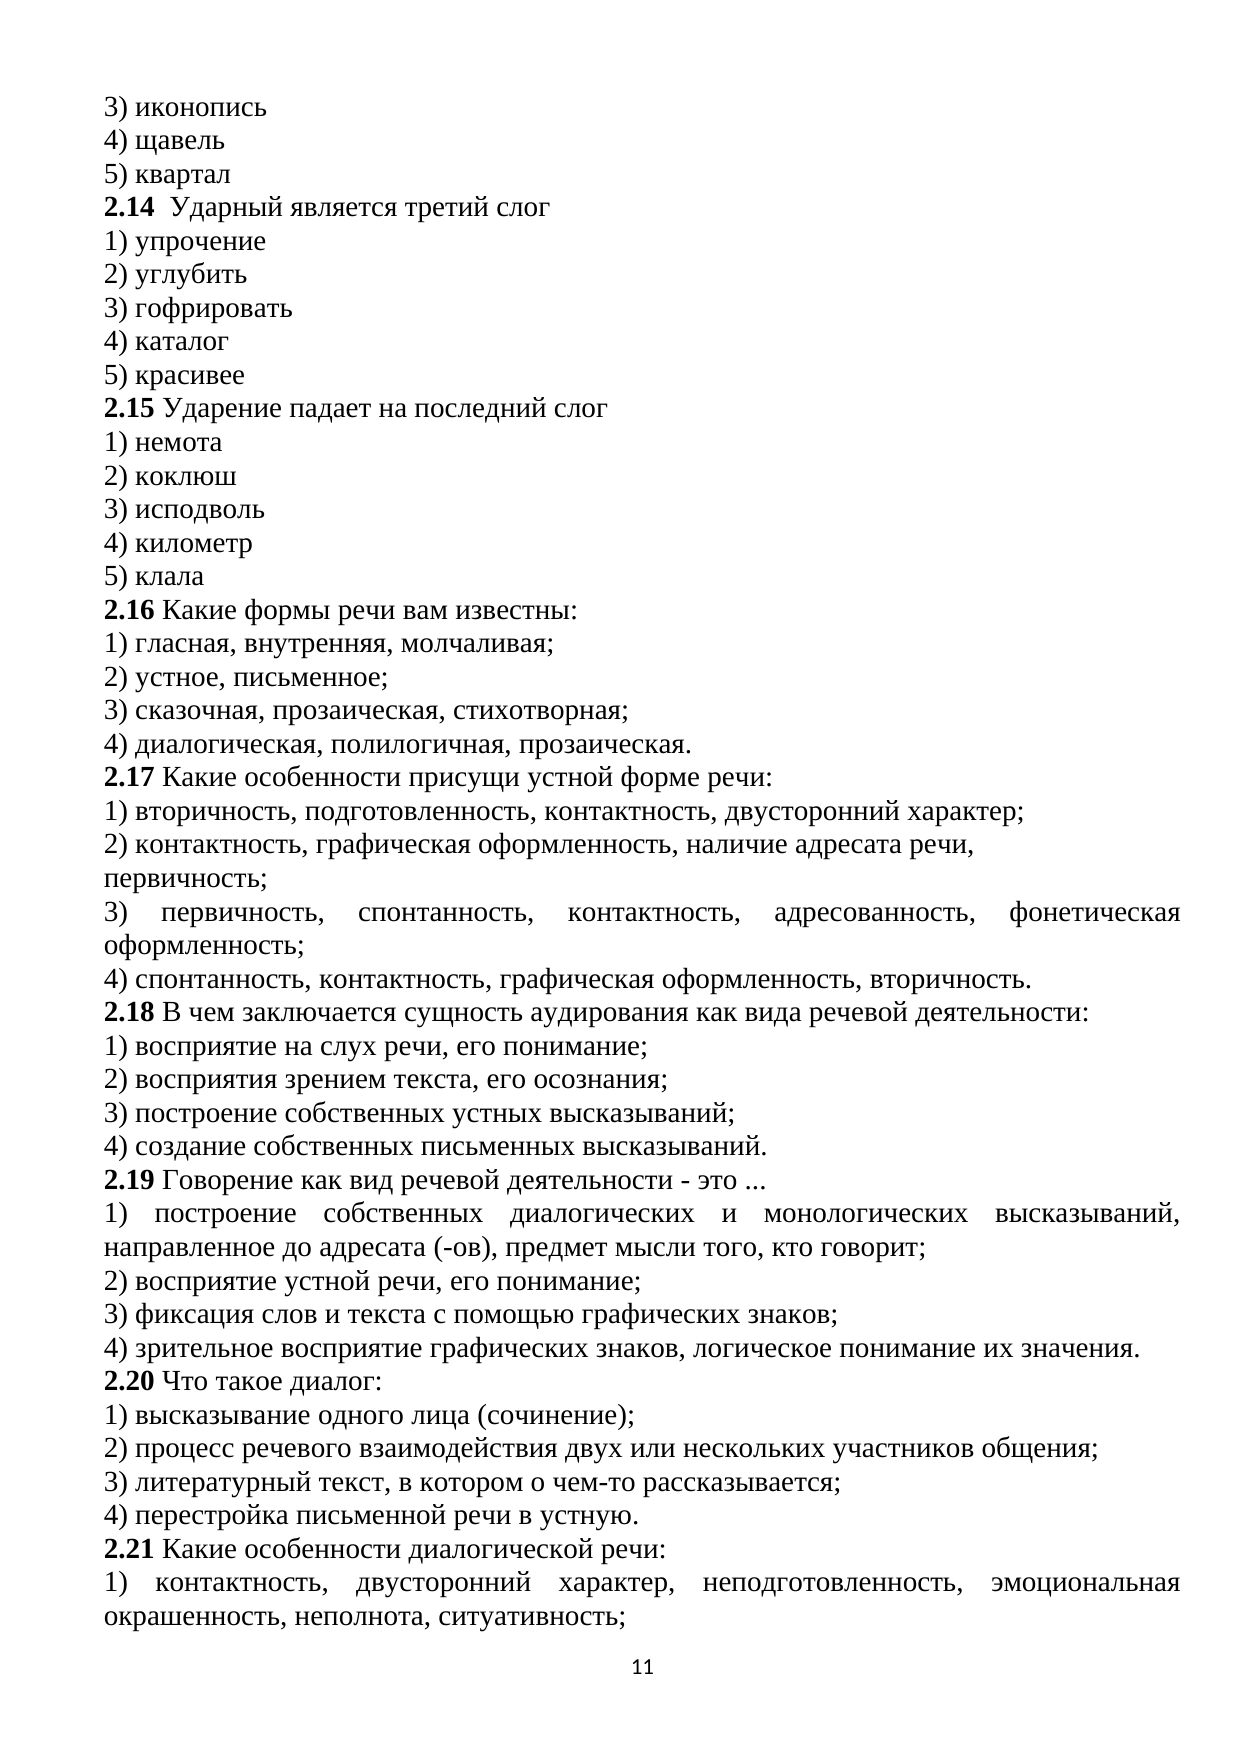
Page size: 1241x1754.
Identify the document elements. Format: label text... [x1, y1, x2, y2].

text 5) квартал [103, 156, 1181, 189]
text 1) контактность, двусторонний характер, неподготовленность, эмоциональная окрашенность, неполнота, ситуативность; [103, 1564, 1181, 1632]
text 5) красивее [103, 357, 1181, 391]
text 3) первичность, спонтанность, контактность, адресованность, фонетическая оформленность; [103, 894, 1181, 961]
text 5) клала [103, 558, 1181, 592]
text 3) фиксация слов и текста с помощью графических знаков; [103, 1296, 1181, 1330]
text 2) восприятия зрением текста, его осознания; [103, 1061, 1181, 1095]
text 4) километр [103, 525, 1181, 558]
text первичность; [103, 860, 1181, 894]
text 2) контактность, графическая оформленность, наличие адресата речи, [103, 827, 1181, 860]
text 3) построение собственных устных высказываний; [103, 1095, 1181, 1128]
text 4) перестройка письменной речи в устную. [103, 1497, 1181, 1531]
text 1) упрочение [103, 223, 1181, 256]
text 3) гофрировать [103, 290, 1181, 323]
text 4) зрительное восприятие графических знаков, логическое понимание их значения. [103, 1330, 1181, 1363]
text 3) иконопись [103, 89, 1181, 122]
text 2) восприятие устной речи, его понимание; [103, 1263, 1181, 1296]
text 1) восприятие на слух речи, его понимание; [103, 1028, 1181, 1061]
text 2.17 Какие особенности присущи устной форме речи: [103, 759, 1181, 793]
text 2.16 Какие формы речи вам известны: [103, 592, 1181, 625]
text 2.15 Ударение падает на последний слог [103, 391, 1181, 424]
text 4) спонтанность, контактность, графическая оформленность, вторичность. [103, 961, 1181, 994]
text 2.19 Говорение как вид речевой деятельности - это ... [103, 1162, 1181, 1196]
text 3) литературный текст, в котором о чем-то рассказывается; [103, 1464, 1181, 1497]
text 1) построение собственных диалогических и монологических высказываний, направленное до адресата (-ов), предмет мысли того, кто говорит; [103, 1196, 1181, 1263]
text 4) диалогическая, полилогичная, прозаическая. [103, 726, 1181, 759]
text 1) высказывание одного лица (сочинение); [103, 1397, 1181, 1430]
text 4) каталог [103, 323, 1181, 357]
text 2) коклюш [103, 458, 1181, 491]
text 2) углубить [103, 256, 1181, 290]
text 2.14 Ударный является третий слог [103, 189, 1181, 223]
text 3) сказочная, прозаическая, стихотворная; [103, 692, 1181, 726]
text 1) гласная, внутренняя, молчаливая; [103, 625, 1181, 659]
text 2.18 В чем заключается сущность аудирования как вида речевой деятельности: [103, 994, 1181, 1028]
text 2) процесс речевого взаимодействия двух или нескольких участников общения; [103, 1430, 1181, 1464]
text 4) щавель [103, 122, 1181, 156]
text 4) создание собственных письменных высказываний. [103, 1128, 1181, 1162]
text 2.20 Что такое диалог: [103, 1363, 1181, 1397]
text 1) вторичность, подготовленность, контактность, двусторонний характер; [103, 793, 1181, 827]
text 3) исподволь [103, 491, 1181, 525]
text 2.21 Какие особенности диалогической речи: [103, 1531, 1181, 1564]
text 2) устное, письменное; [103, 659, 1181, 692]
text 1) немота [103, 424, 1181, 458]
